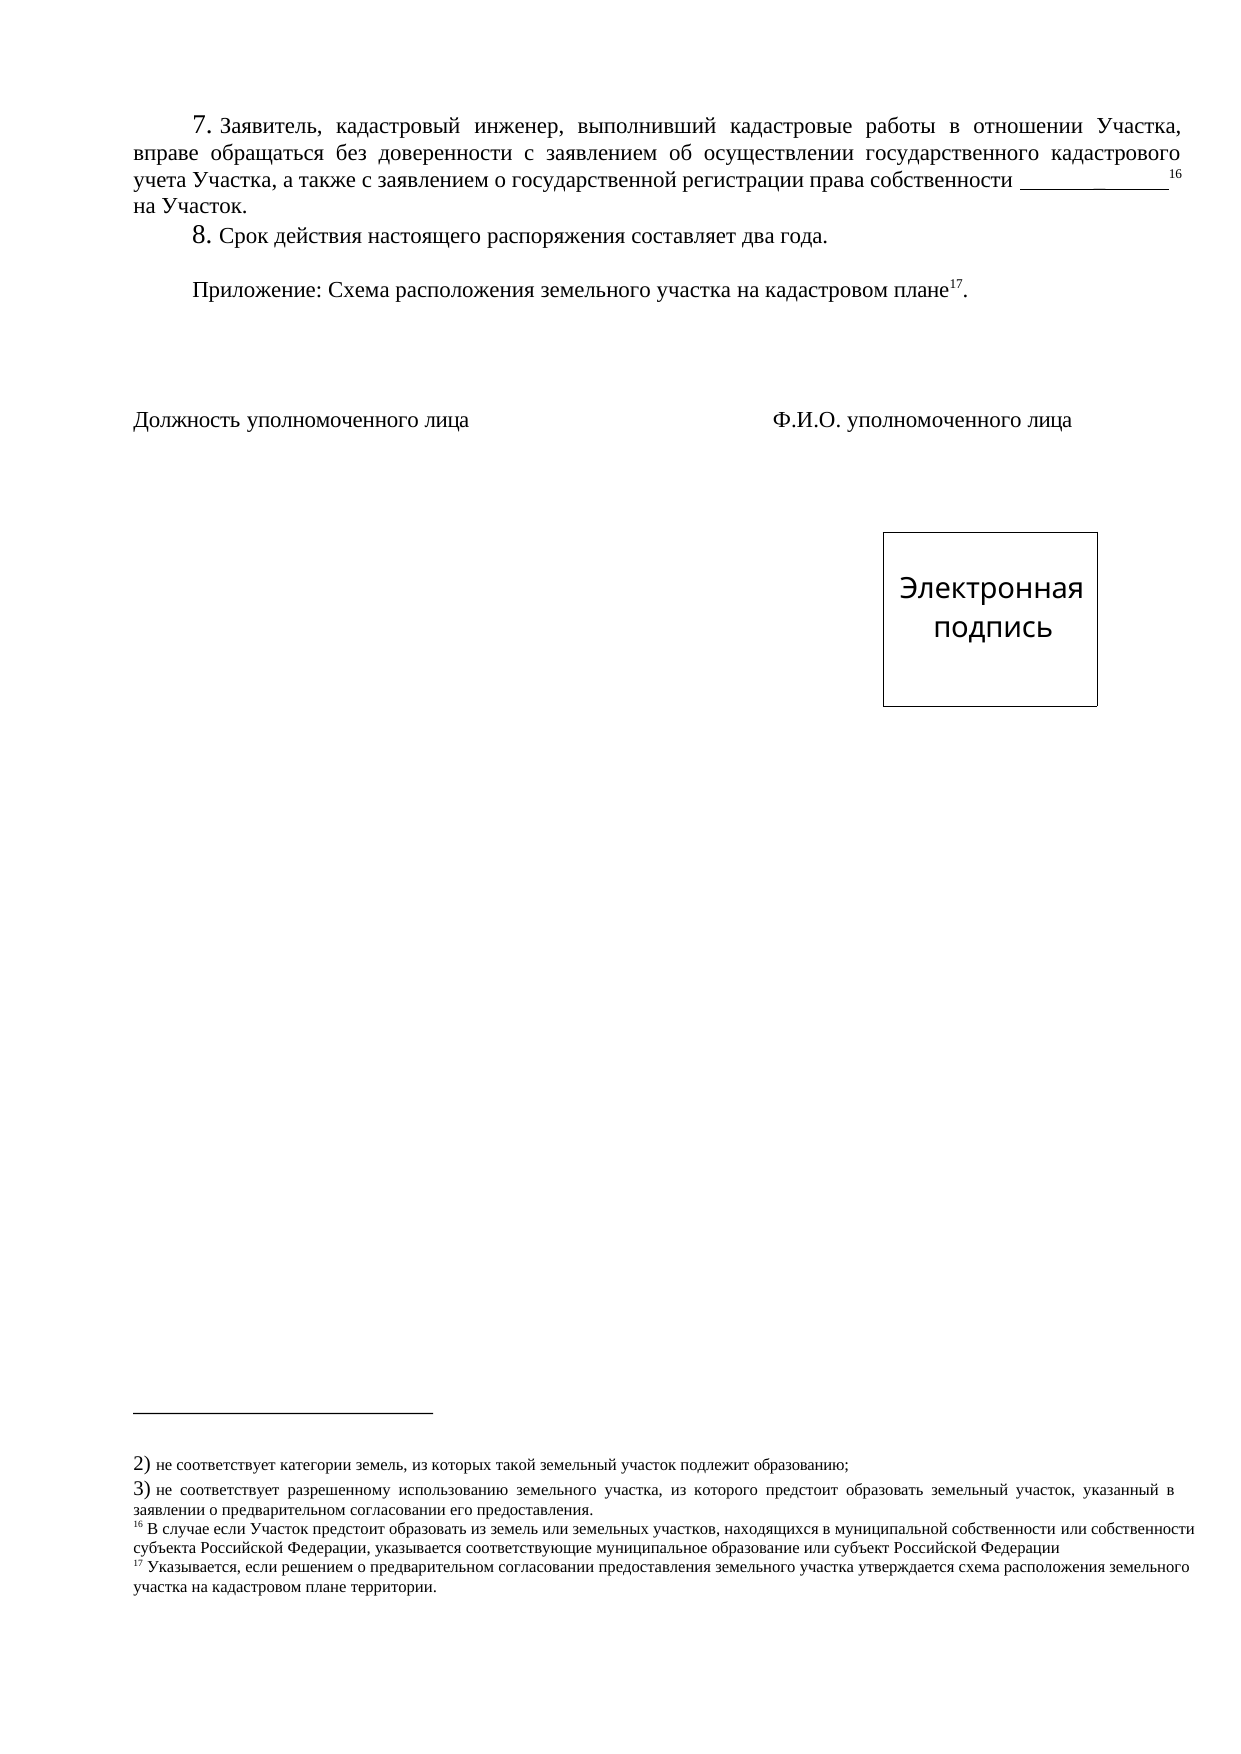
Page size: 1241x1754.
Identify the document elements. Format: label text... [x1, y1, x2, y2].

text 16 В случае если Участок предстоит образовать из земель или земельных участков, находящихся в муниципальной собственности или собственности субъекта Российской Федерации, указывается соответствующие муниципальное образование или субъект Российской Федерации [133, 1519, 1196, 1557]
list Срок действия настоящего распоряжения составляет два года. [192, 218, 1196, 250]
text Приложение: Схема расположения земельного участка на кадастровом плане17. [192, 276, 1196, 302]
list не соответствует категории земель, из которых такой земельный участок подлежит образованию; [133, 1452, 1196, 1476]
list не соответствует разрешенному использованию земельного участка, из которого предстоит образовать земельный участок, указанный в заявлении о предварительном согласовании его предоставления. [133, 1476, 1175, 1519]
text 17 Указывается, если решением о предварительном согласовании предоставления земельного участка утверждается схема расположения земельного участка на кадастровом плане территории. [133, 1557, 1196, 1596]
list Заявитель, кадастровый инженер, выполнивший кадастровые работы в отношении Участка, вправе обращаться без доверенности с заявлением об осуществлении государственного кадастрового учета Участка, а также с заявлением о государственной регистрации права собственности _ 16 на Участок. [133, 108, 1182, 218]
text Должность уполномоченного лица Ф.И.О. уполномоченного лица [133, 406, 1196, 432]
